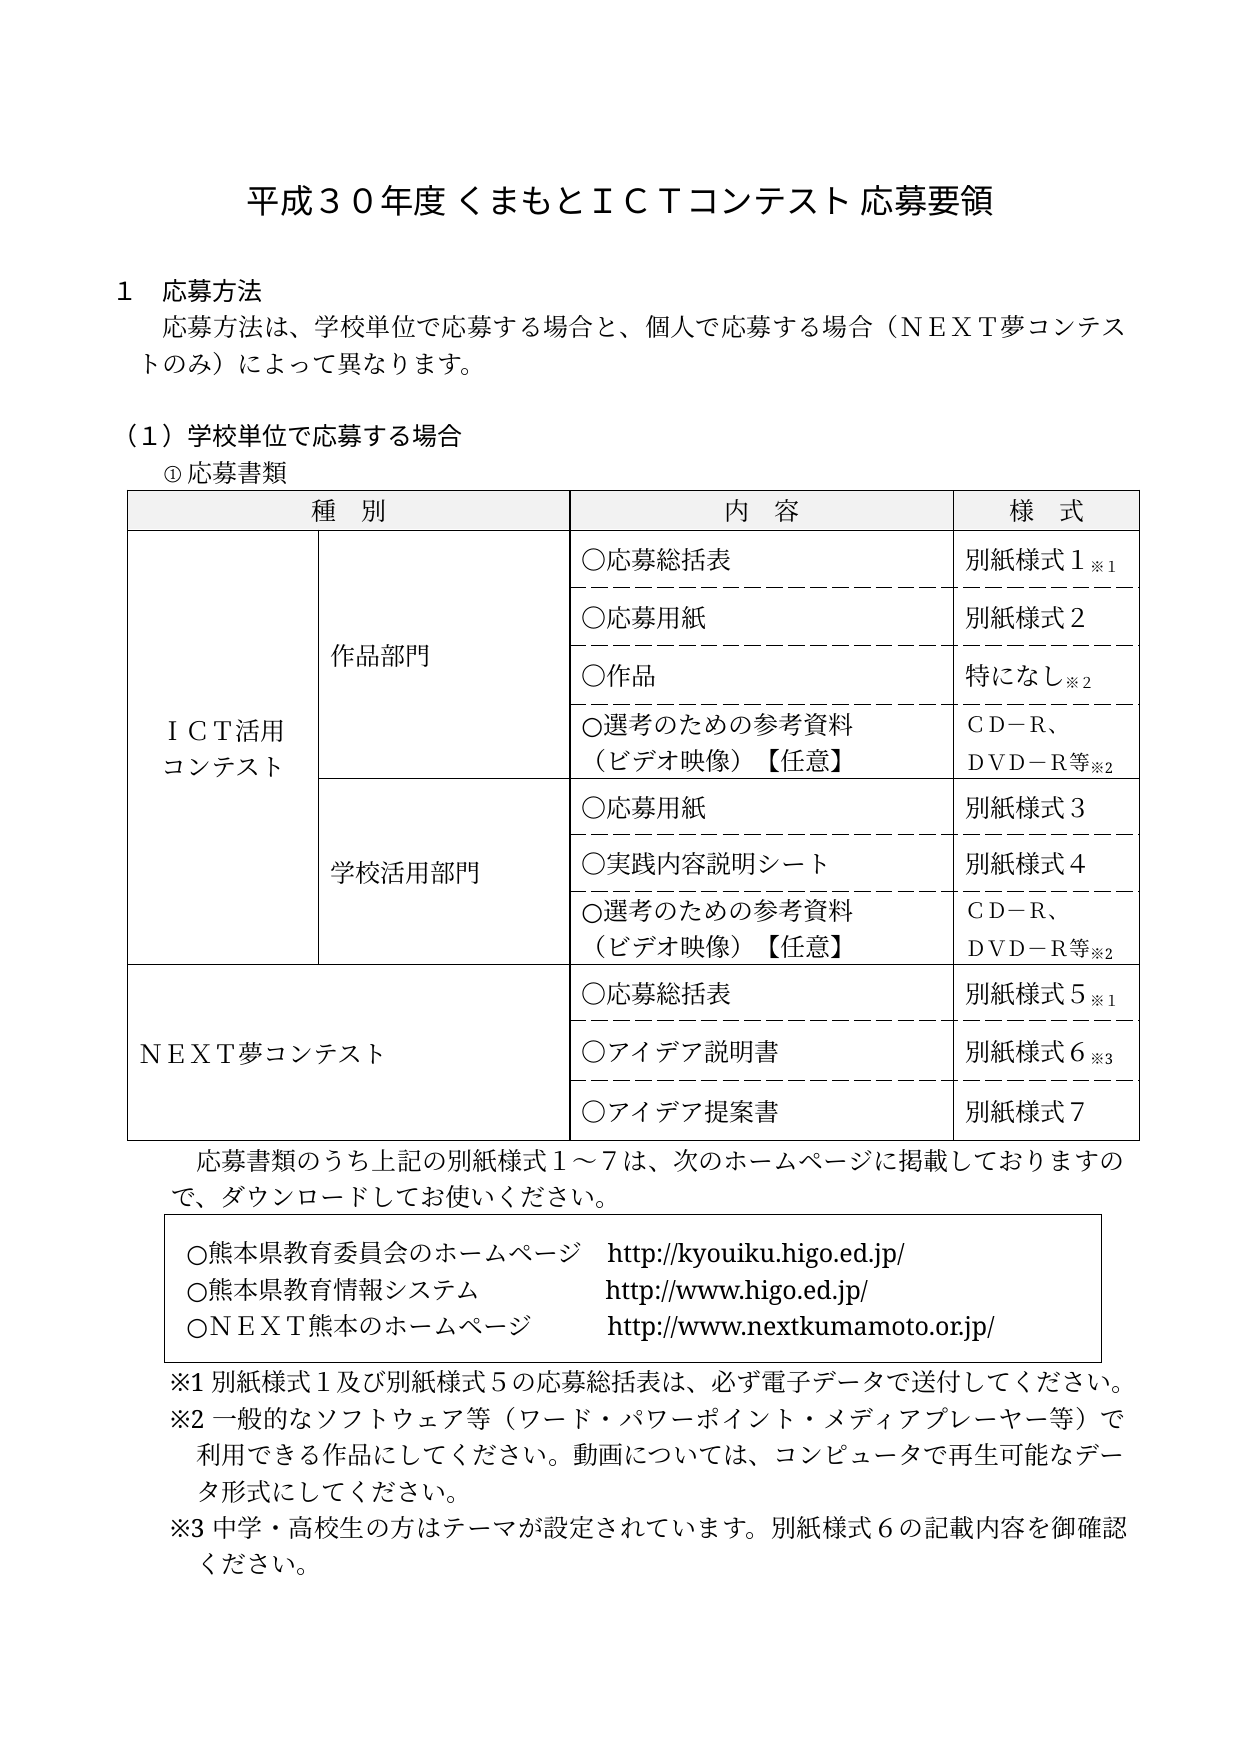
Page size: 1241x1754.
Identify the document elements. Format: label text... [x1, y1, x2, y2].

text ※2 一般的なソフトウェア等（ワード・パワーポイント・メディアプレーヤー等）で利用できる作品にしてください。動画については、コンピュータで再生可能なデータ形式にしてください。 [170, 1399, 1128, 1508]
table_cell 〇作品 [571, 645, 953, 704]
table_cell 別紙様式４ [954, 834, 1139, 891]
table_cell 〇実践内容説明シート [571, 834, 953, 891]
table_cell 別紙様式５※１ [954, 965, 1139, 1020]
table_cell ＩＣＴ活用 コンテスト [128, 531, 318, 964]
text ※1 別紙様式１及び別紙様式５の応募総括表は、必ず電子データで送付してください。 [170, 1363, 1128, 1399]
table_cell 学校活用部門 [319, 779, 569, 964]
table_cell ○選考のための参考資料 （ビデオ映像）【任意】 [571, 891, 953, 964]
table_cell 〇アイデア提案書 [571, 1080, 953, 1140]
table_cell ＮＥＸＴ夢コンテスト [128, 965, 569, 1140]
text ①応募書類 [163, 453, 1128, 489]
text 応募方法は、学校単位で応募する場合と、個人で応募する場合（ＮＥＸＴ夢コンテストのみ）によって異なります。 [137, 308, 1128, 381]
table_cell 〇応募用紙 [571, 779, 953, 834]
table_cell 別紙様式３ [954, 779, 1139, 834]
table_cell ○選考のための参考資料 （ビデオ映像）【任意】 [571, 704, 953, 778]
table_cell 別紙様式６※3 [954, 1020, 1139, 1080]
table_header 内 容 [571, 491, 953, 529]
table_cell 〇応募用紙 [571, 587, 953, 644]
table_cell 別紙様式７ [954, 1080, 1139, 1140]
text ※3 中学・高校生の方はテーマが設定されています。別紙様式６の記載内容を御確認ください。 [170, 1508, 1128, 1581]
table_cell 作品部門 [319, 531, 569, 778]
text （１）学校単位で応募する場合 [112, 417, 1128, 453]
table_cell ＣＤ－Ｒ、 ＤＶＤ－Ｒ等※2 [954, 891, 1139, 964]
table_cell 〇アイデア説明書 [571, 1020, 953, 1080]
table_cell 別紙様式２ [954, 587, 1139, 644]
table_cell ＣＤ－Ｒ、 ＤＶＤ－Ｒ等※2 [954, 704, 1139, 778]
table_cell 〇応募総括表 [571, 531, 953, 587]
table_cell 〇応募総括表 [571, 965, 953, 1020]
table_header ○熊本県教育委員会のホームページ http://kyouiku.higo.ed.jp/ ○熊本県教育情報システム http://www.higo.ed.jp/ ○ＮＥＸＴ熊本のホームページ http://www.nextkumamoto.or.jp/ [165, 1215, 1101, 1362]
table_header 種 別 [128, 491, 569, 529]
table_cell 特になし※２ [954, 645, 1139, 704]
table_cell 別紙様式１※１ [954, 531, 1139, 587]
text １ 応募方法 [112, 271, 1128, 308]
text 平成３０年度 くまもとＩＣＴコンテスト 応募要領 [112, 162, 1128, 235]
text 応募書類のうち上記の別紙様式１～７は、次のホームページに掲載しておりますので、ダウンロードしてお使いください。 [171, 1141, 1128, 1214]
table_header 様 式 [954, 491, 1139, 529]
